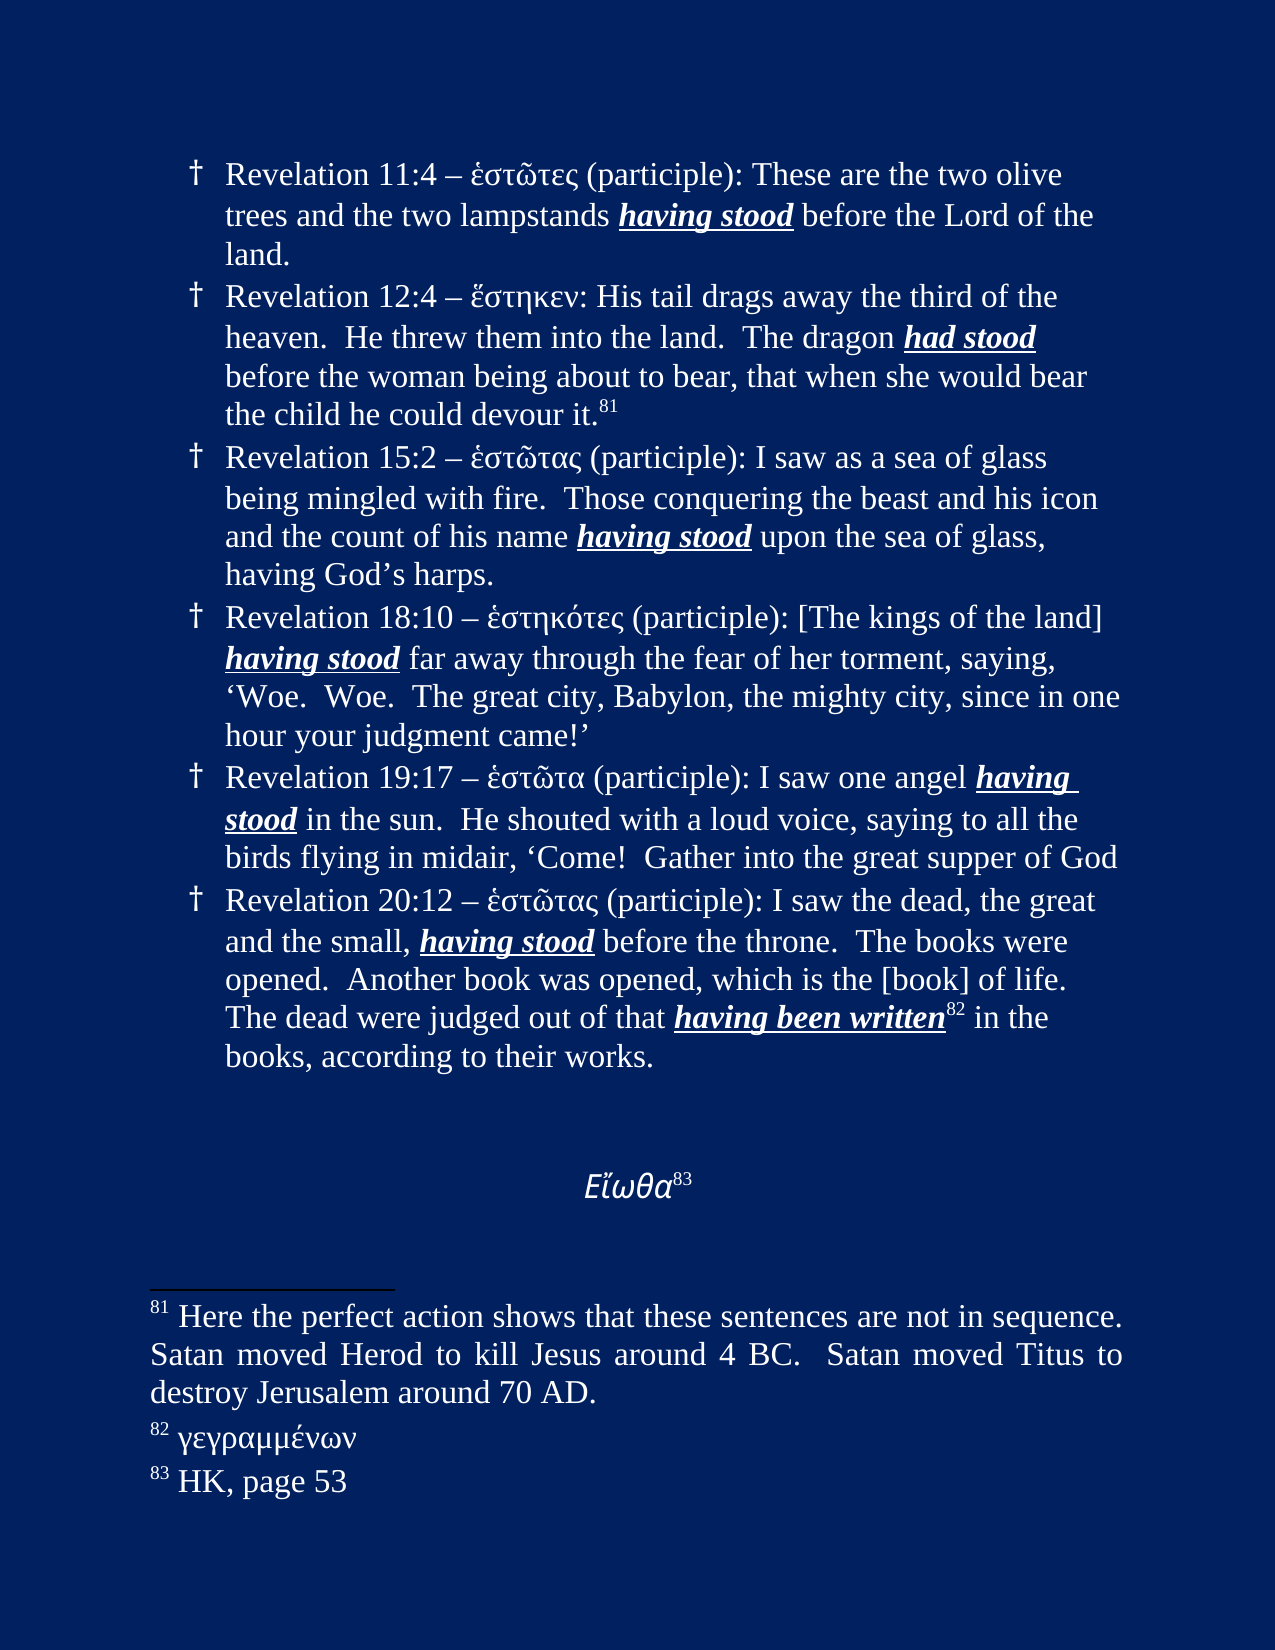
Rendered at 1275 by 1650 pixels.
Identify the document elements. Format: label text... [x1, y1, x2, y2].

list Revelation 12:4 – ἕστηκεν: His tail drags away the third of the heaven. He threw them into the land. The dragon had stood before the woman being about to bear, that when she would bear the child he could devour it. [187, 272, 1125, 432]
text Εἴωθα [150, 1162, 1125, 1208]
list Revelation 11:4 – ἑστῶτες (participle): These are the two olive trees and the two lampstands having stood before the Lord of the land. [187, 150, 1125, 272]
list Revelation 20:12 – ἑστῶτας (participle): I saw the dead, the great and the small, having stood before the throne. The books were opened. Another book was opened, which is the [book] of life. The dead were judged out of that having been written in the books, according to their works. [187, 875, 1125, 1074]
list Revelation 19:17 – ἑστῶτα (participle): I saw one angel having stood in the sun. He shouted with a loud voice, saying to all the birds flying in midair, ‘Come! Gather into the great supper of God [187, 753, 1125, 875]
list Revelation 18:10 – ἑστηκότες (participle): [The kings of the land] having stood far away through the fear of her torment, saying, ‘Woe. Woe. The great city, Babylon, the mighty city, since in one hour your judgment came!’ [187, 593, 1125, 753]
list Revelation 15:2 – ἑστῶτας (participle): I saw as a sea of glass being mingled with fire. Those conquering the beast and his icon and the count of his name having stood upon the sea of glass, having God’s harps. [187, 432, 1125, 593]
